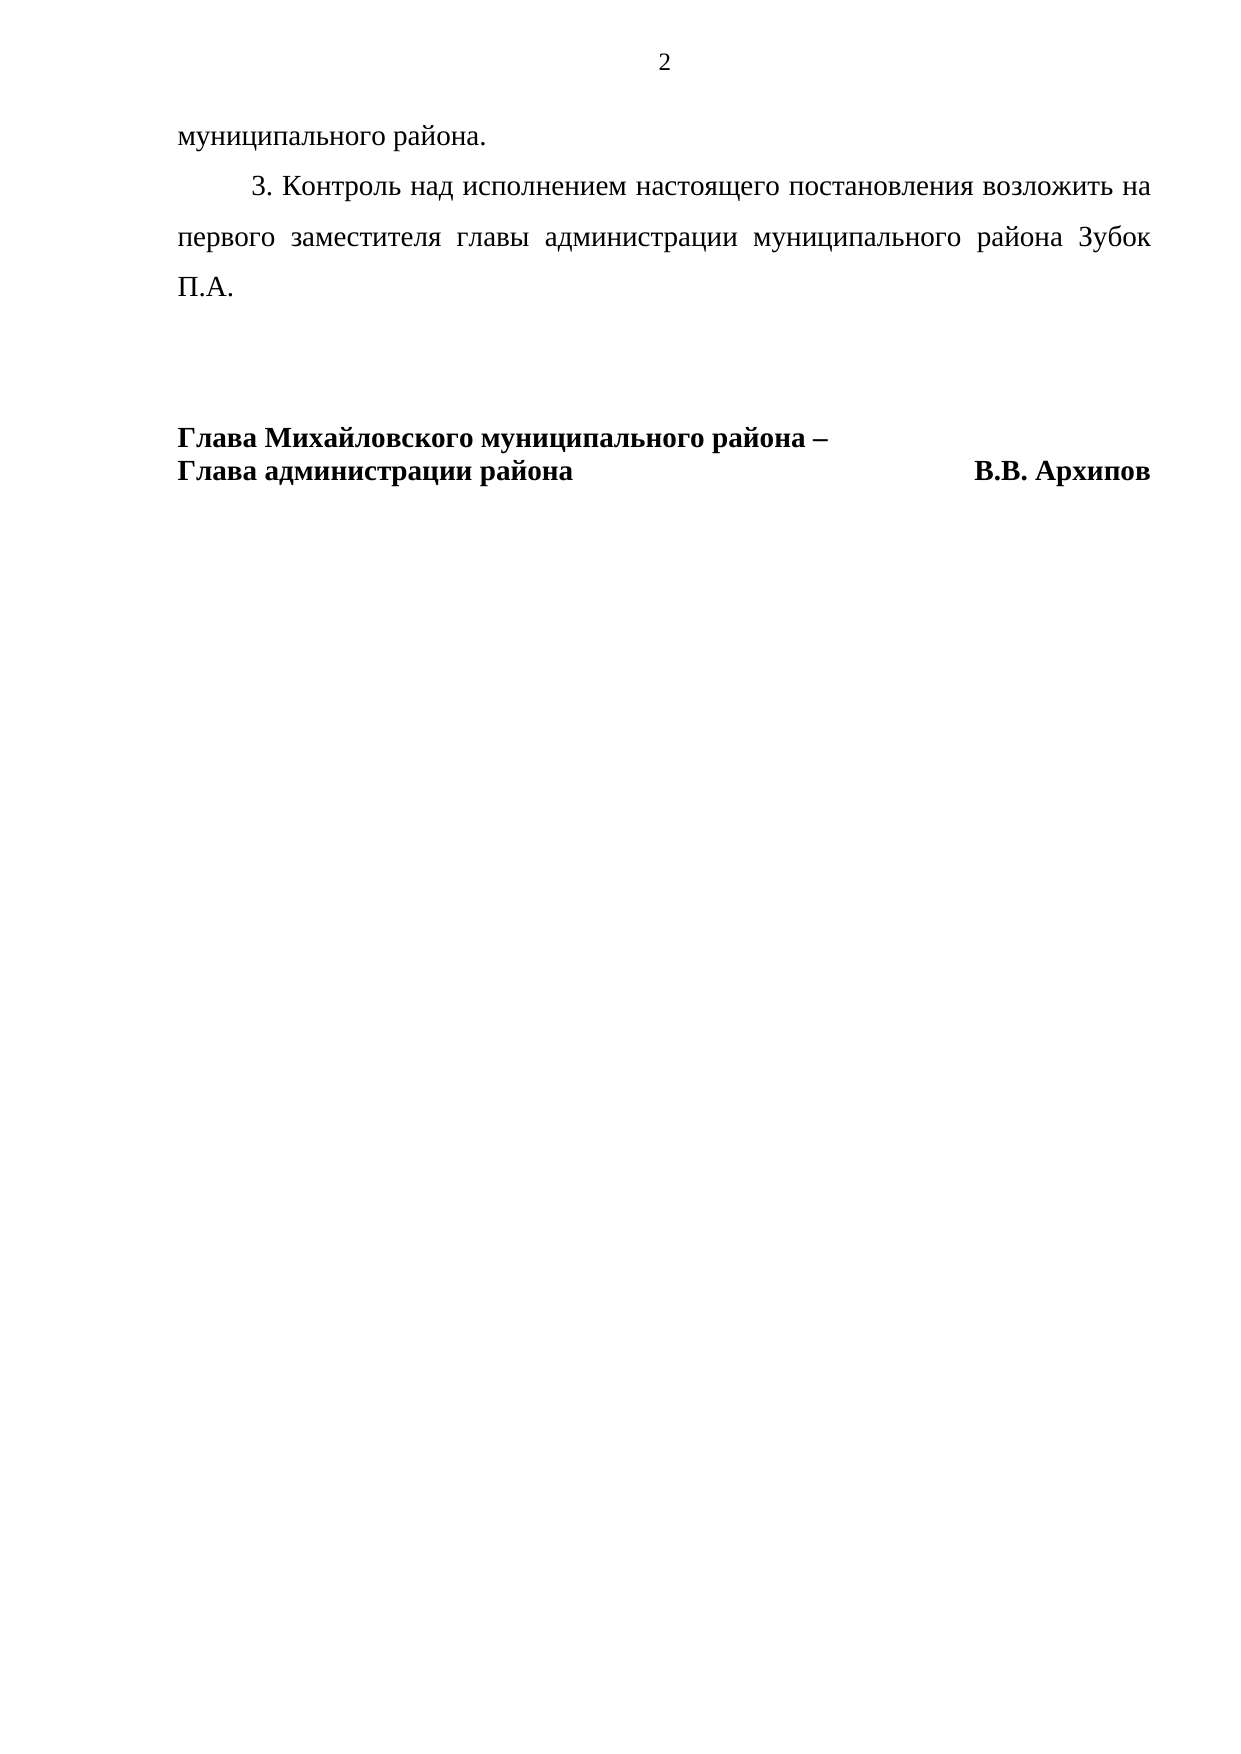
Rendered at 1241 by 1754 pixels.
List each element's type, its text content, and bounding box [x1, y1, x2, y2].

text Глава Михайловского муниципального района – [177, 420, 1152, 453]
text Глава администрации района В.В. Архипов [177, 453, 1152, 487]
text муниципального района. [177, 118, 1152, 152]
text 3. Контроль над исполнением настоящего постановления возложить на первого заместителя главы администрации муниципального района Зубок П.А. [177, 168, 1152, 303]
